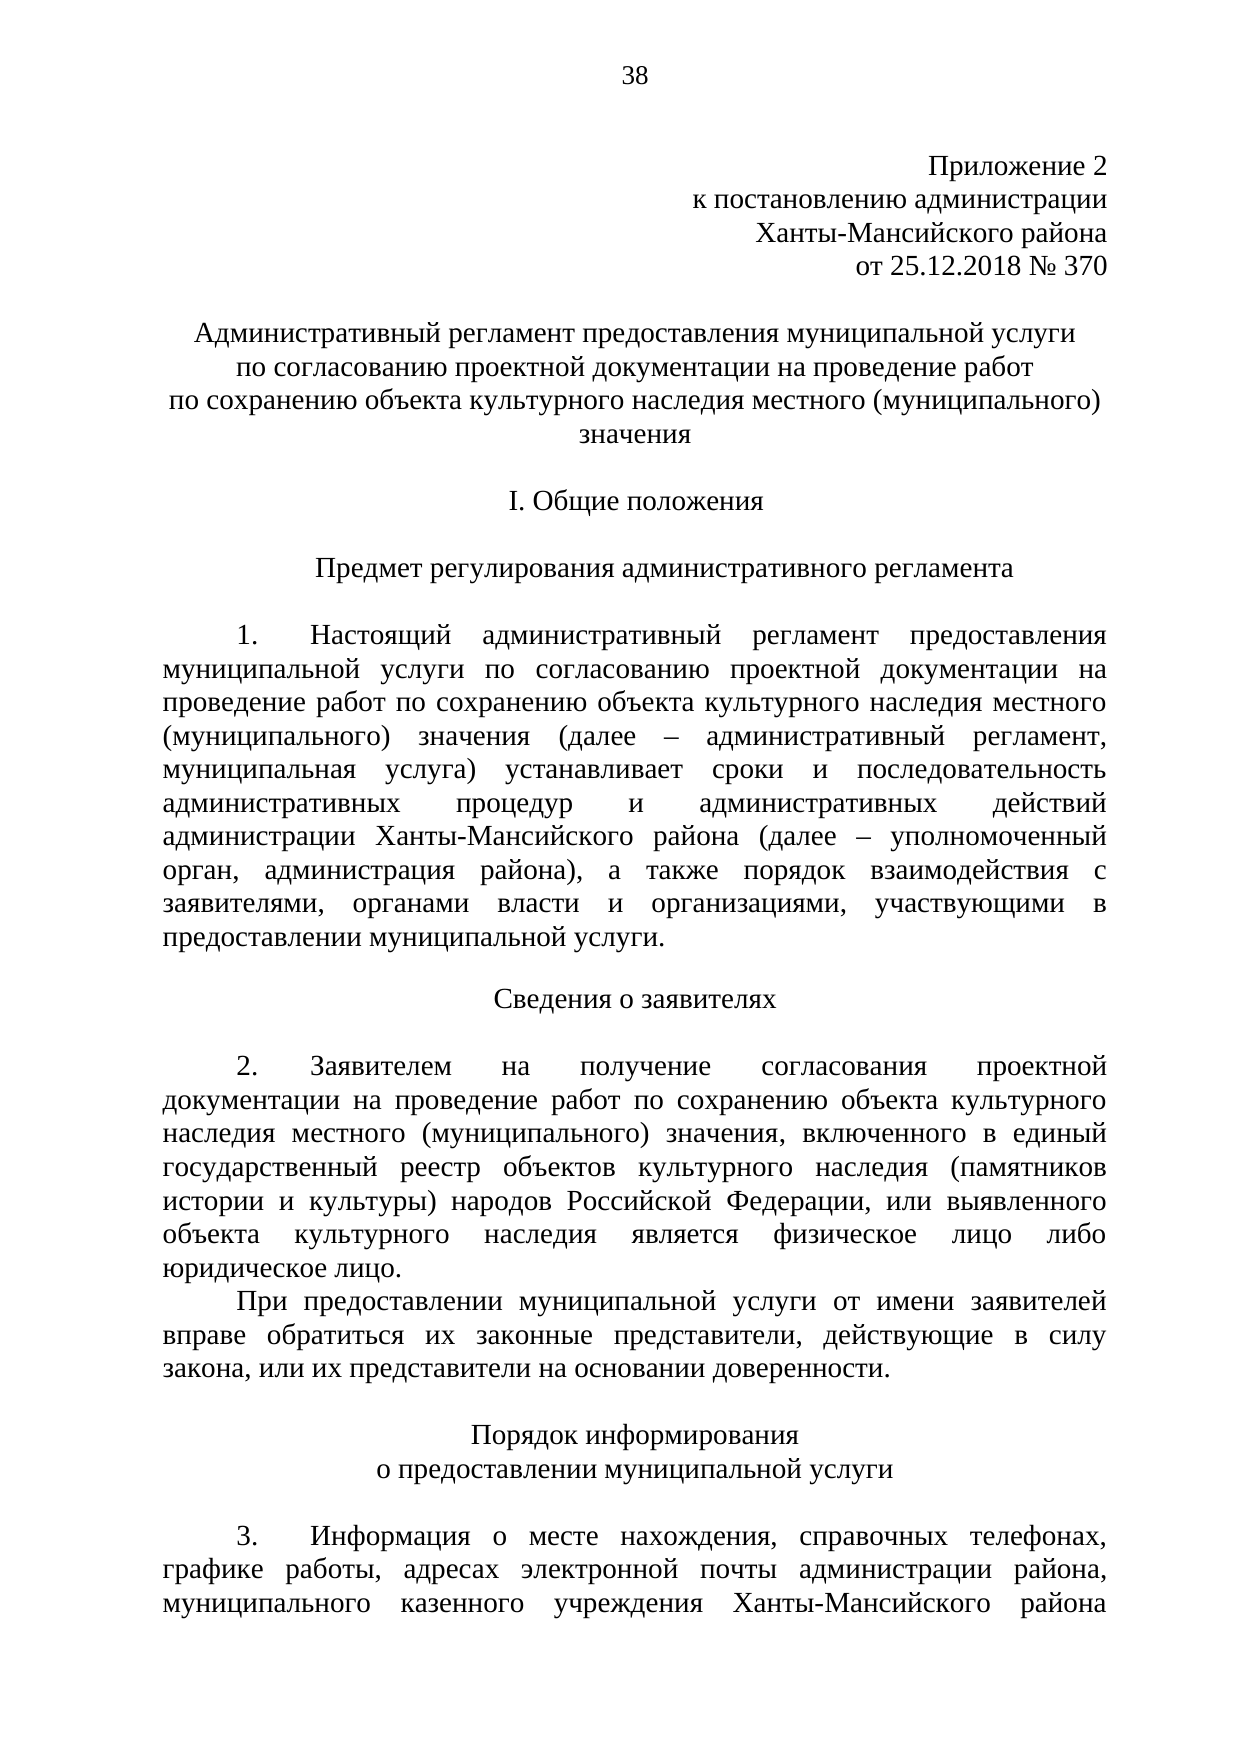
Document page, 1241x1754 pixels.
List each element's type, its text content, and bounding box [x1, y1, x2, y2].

text Предмет регулирования административного регламента [162, 550, 1107, 584]
text по согласованию проектной документации на проведение работ [162, 349, 1107, 382]
text При предоставлении муниципальной услуги от имени заявителей вправе обратиться их законные представители, действующие в силу закона, или их представители на основании доверенности. [162, 1283, 1107, 1384]
text Порядок информирования [162, 1417, 1107, 1451]
text о предоставлении муниципальной услуги [162, 1451, 1107, 1484]
text от 25.12.2018 № 370 [679, 248, 1107, 282]
text Административный регламент предоставления муниципальной услуги [162, 315, 1107, 349]
text по сохранению объекта культурного наследия местного (муниципального) значения [162, 382, 1107, 449]
list Заявителем на получение согласования проектной документации на проведение работ по сохранению объекта культурного наследия местного (муниципального) значения, включенного в единый государственный реестр объектов культурного наследия (памятников истории и культуры) народов Российской Федерации, или выявленного объекта культурного наследия является физическое лицо либо юридическое лицо. [162, 1048, 1107, 1283]
text к постановлению администрации [162, 181, 1107, 215]
list Настоящий административный регламент предоставления муниципальной услуги по согласованию проектной документации на проведение работ по сохранению объекта культурного наследия местного (муниципального) значения (далее – административный регламент, муниципальная услуга) устанавливает сроки и последовательность административных процедур и административных действий администрации Ханты-Мансийского района (далее – уполномоченный орган, администрация района), а также порядок взаимодействия с заявителями, органами власти и организациями, участвующими в предоставлении муниципальной услуги. [162, 617, 1107, 953]
text Приложение 2 [162, 148, 1107, 181]
text Ханты-Мансийского района [162, 215, 1107, 248]
text I. Общие положения [165, 483, 1107, 517]
text Сведения о заявителях [162, 981, 1107, 1015]
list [162, 1518, 1107, 1619]
